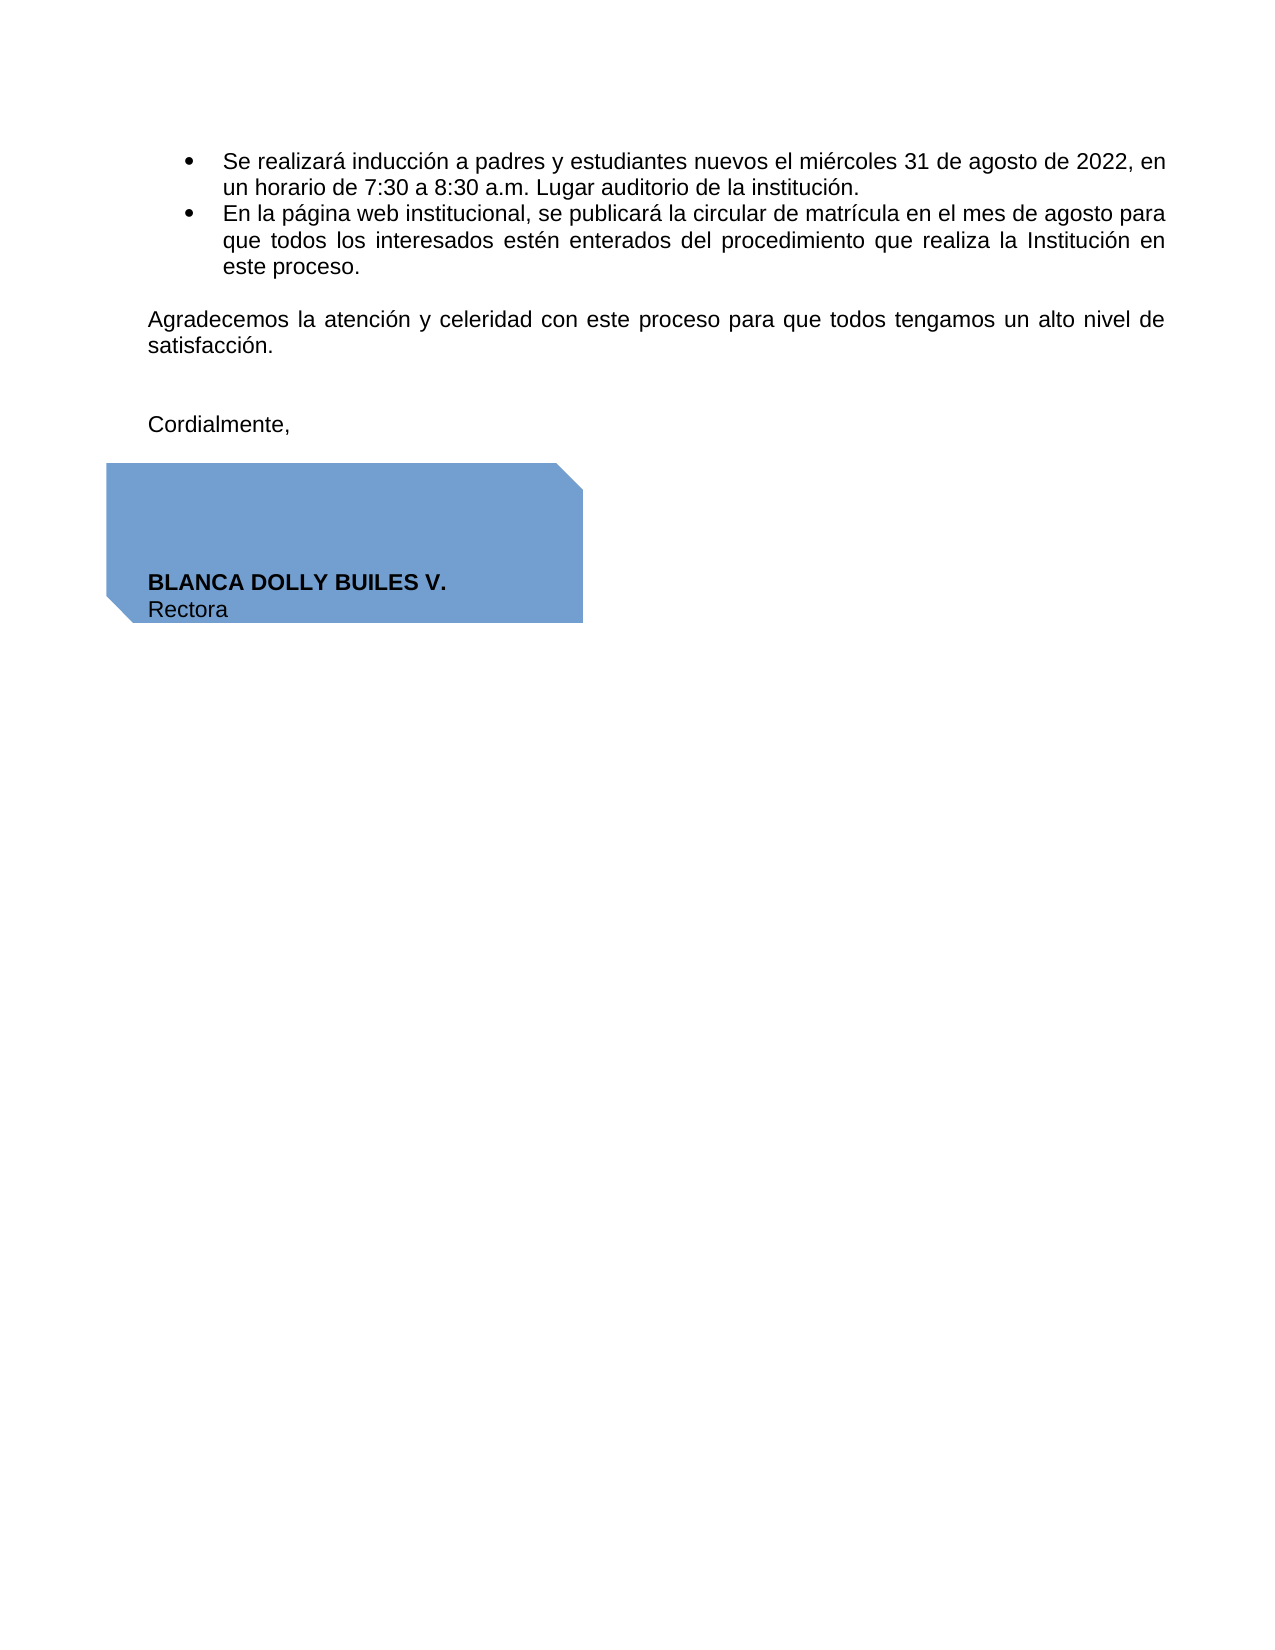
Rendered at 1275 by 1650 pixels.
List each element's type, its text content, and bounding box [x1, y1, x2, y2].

text Agradecemos la atención y celeridad con este proceso para que todos tengamos un alto nivel de satisfacción. [148, 306, 1167, 358]
list Se realizará inducción a padres y estudiantes nuevos el miércoles 31 de agosto de 2022, en un horario de 7:30 a 8:30 a.m. Lugar auditorio de la institución. [185, 148, 1167, 200]
text Rectora [148, 596, 1167, 622]
text BLANCA DOLLY BUILES V. [148, 569, 1167, 596]
list En la página web institucional, se publicará la circular de matrícula en el mes de agosto para que todos los interesados estén enterados del procedimiento que realiza la Institución en este proceso. [185, 200, 1167, 279]
text Cordialmente, [148, 411, 1167, 437]
